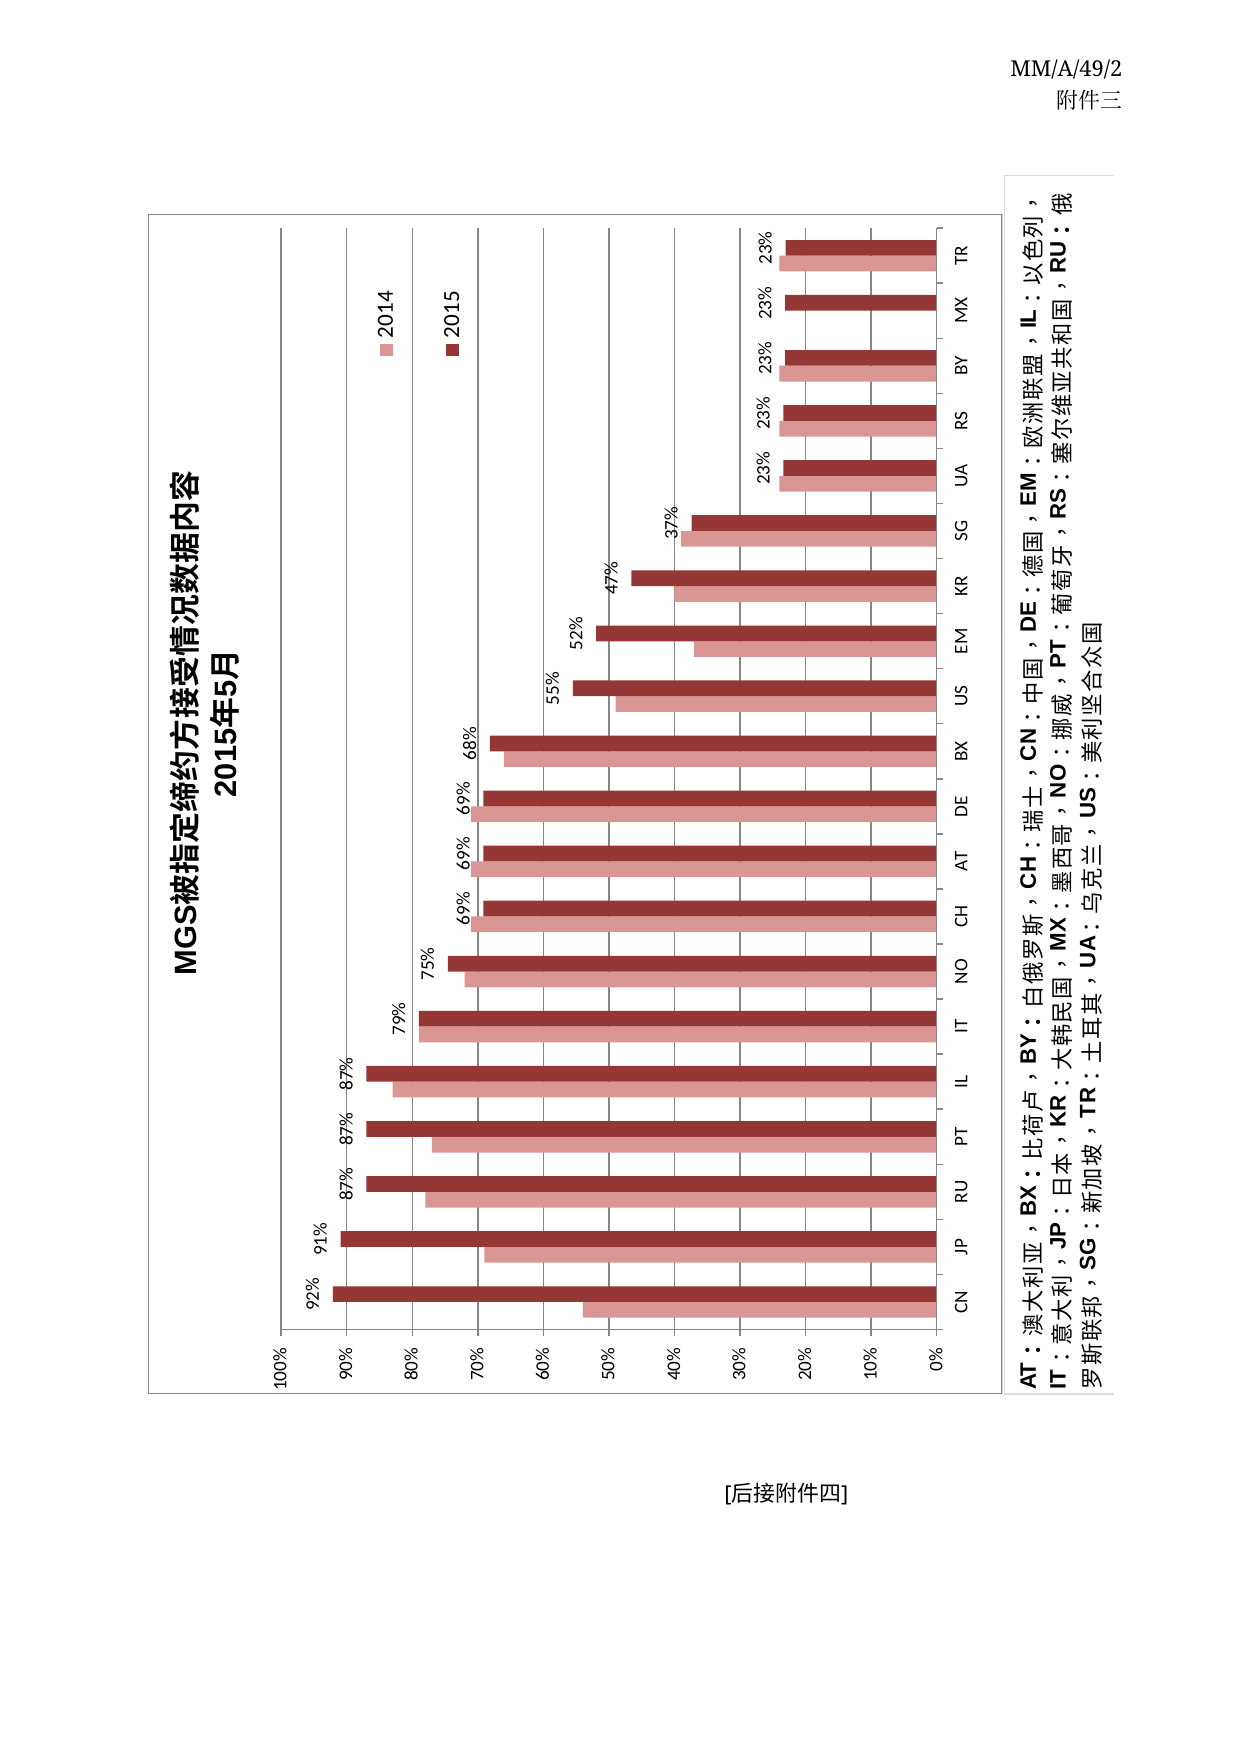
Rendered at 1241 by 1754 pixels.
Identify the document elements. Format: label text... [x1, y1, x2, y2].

text [后接附件四] [724, 1472, 1122, 1507]
